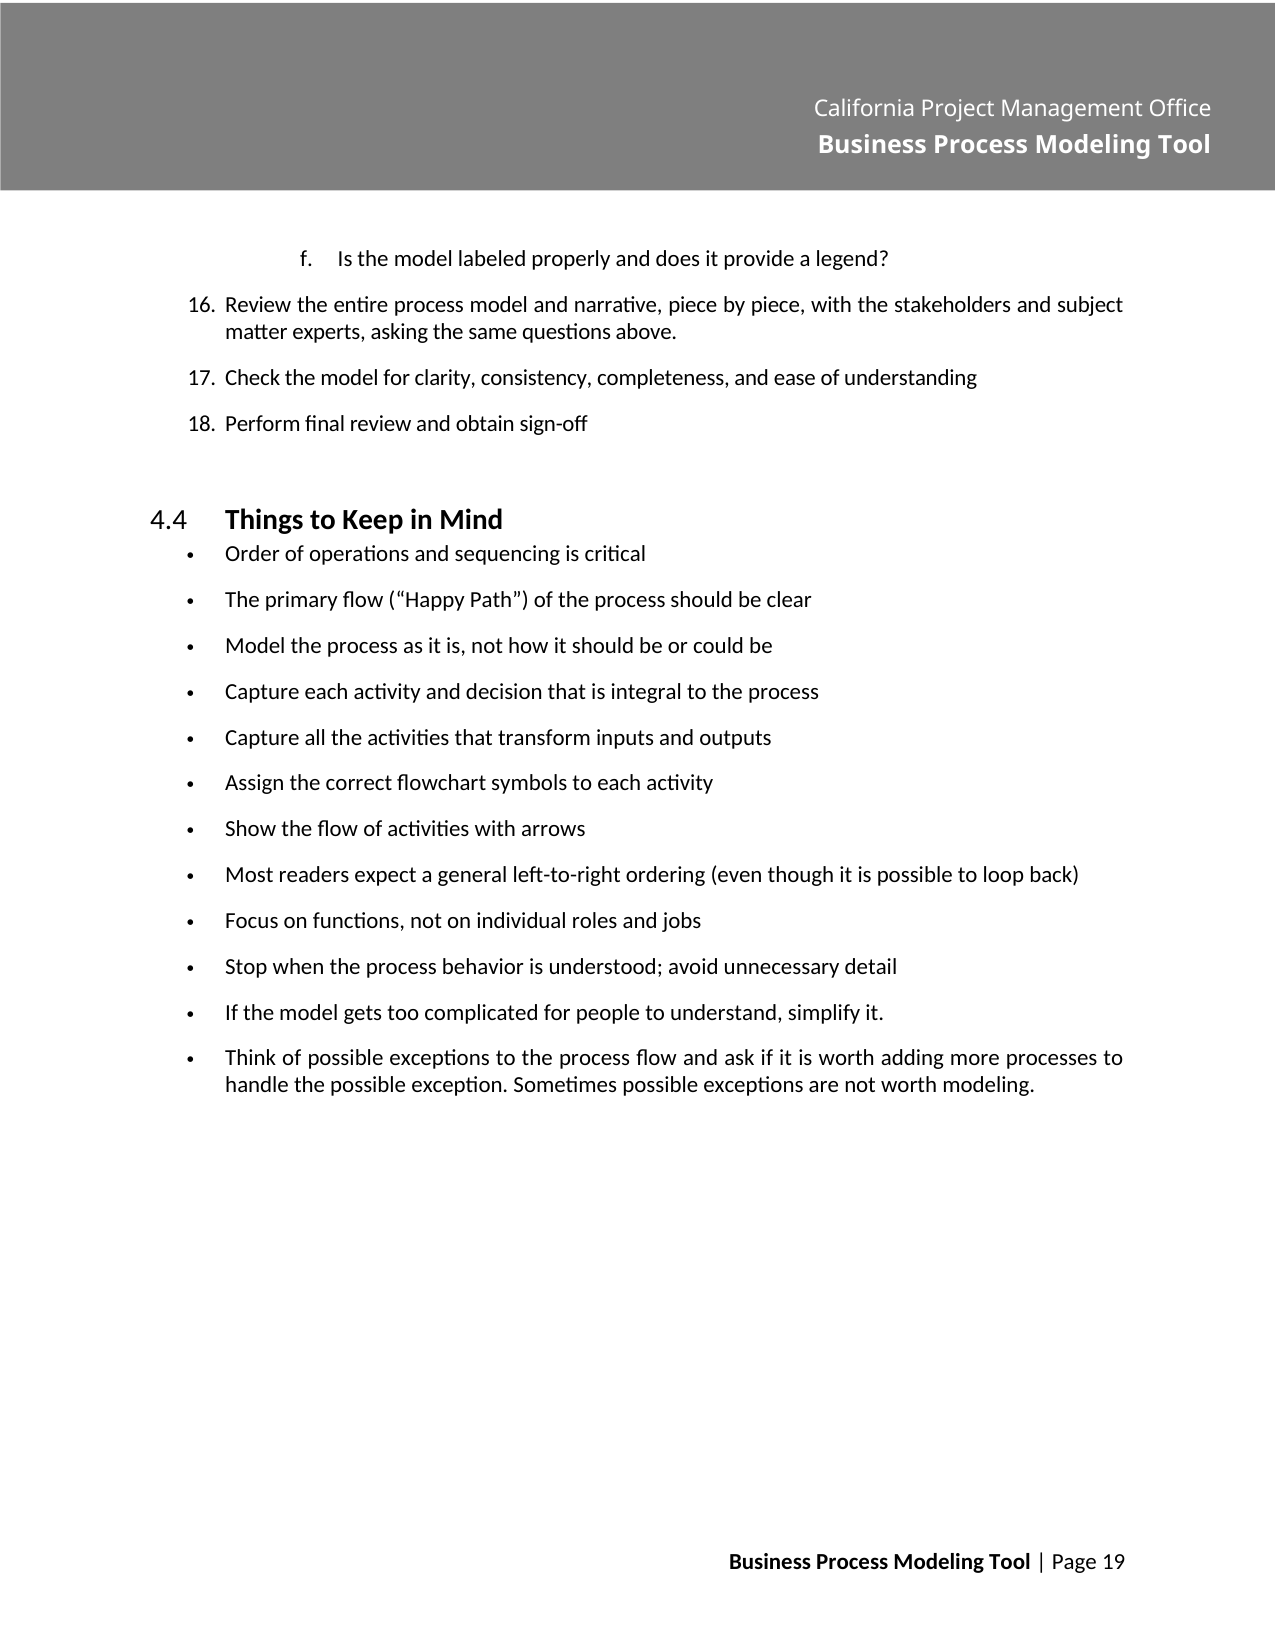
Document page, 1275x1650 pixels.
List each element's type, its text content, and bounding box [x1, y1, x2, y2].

text Most readers expect a general left-to-right ordering (even though it is possible to loop back) [187, 861, 1125, 888]
text Think of possible exceptions to the process flow and ask if it is worth adding more processes to handle the possible exception. Sometimes possible exceptions are not worth modeling. [187, 1044, 1125, 1098]
text Order of operations and sequencing is critical [187, 540, 1125, 567]
text Focus on functions, not on individual roles and jobs [187, 907, 1125, 934]
text Perform final review and obtain sign-off [187, 410, 1125, 437]
text Stop when the process behavior is understood; avoid unnecessary detail [187, 952, 1125, 979]
text Check the model for clarity, consistency, completeness, and ease of understanding [187, 364, 1125, 391]
text Capture each activity and decision that is integral to the process [187, 677, 1125, 704]
text Review the entire process model and narrative, piece by piece, with the stakeholders and subject matter experts, asking the same questions above. [187, 291, 1125, 345]
text Assign the correct flowchart symbols to each activity [187, 769, 1125, 796]
text The primary flow (“Happy Path”) of the process should be clear [187, 586, 1125, 613]
text If the model gets too complicated for people to understand, simplify it. [187, 998, 1125, 1025]
list Is the model labeled properly and does it provide a legend? [300, 245, 1125, 272]
subtitle Things to Keep in Mind [150, 501, 1125, 537]
text Show the flow of activities with arrows [187, 815, 1125, 842]
text Capture all the activities that transform inputs and outputs [187, 723, 1125, 750]
text Model the process as it is, not how it should be or could be [187, 632, 1125, 659]
